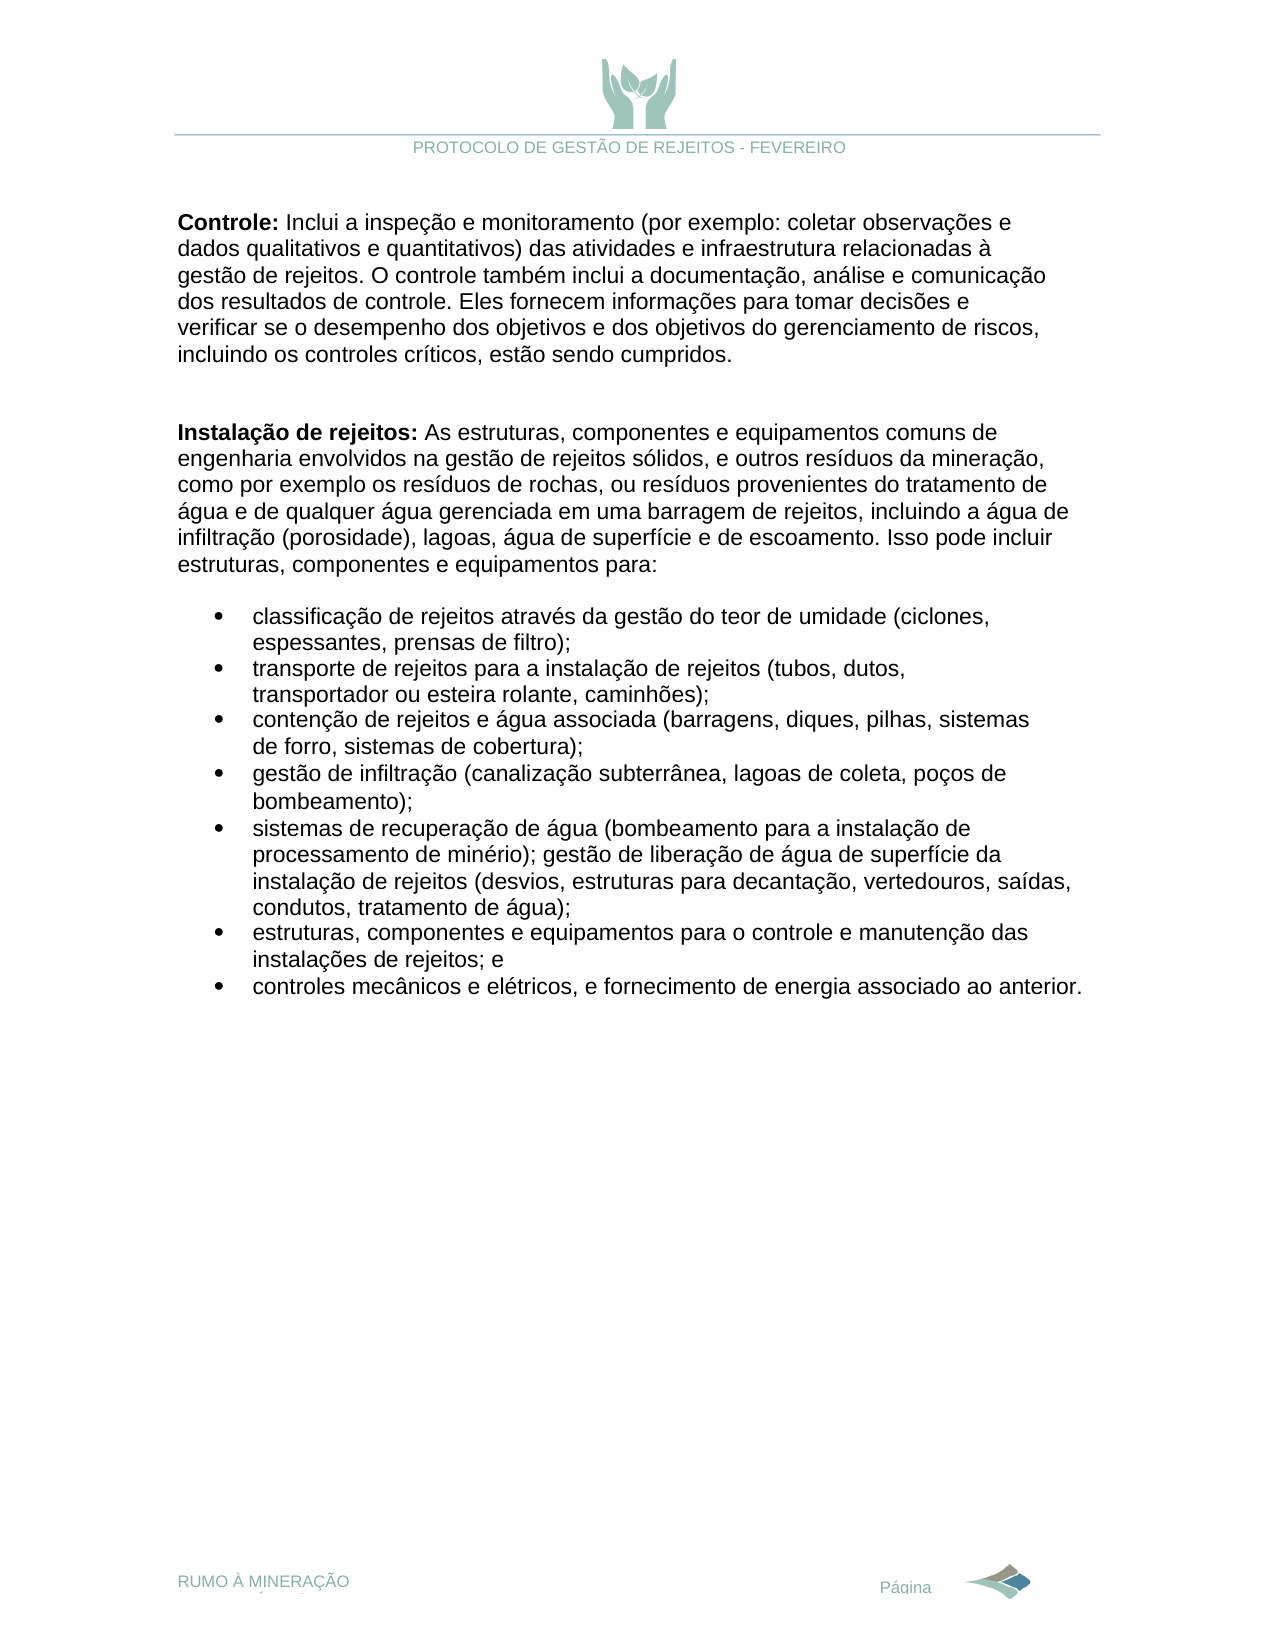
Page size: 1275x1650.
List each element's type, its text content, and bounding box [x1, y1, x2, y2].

list estruturas, componentes e equipamentos para o controle e manutenção das instalações de rejeitos; e [215, 920, 1055, 972]
list transporte de rejeitos para a instalação de rejeitos (tubos, dutos, transportador ou esteira rolante, caminhões); [214, 655, 1022, 707]
list controles mecânicos e elétricos, e fornecimento de energia associado ao anterior. [215, 972, 1123, 1000]
picture [964, 1564, 1031, 1599]
list classificação de rejeitos através da gestão do teor de umidade (ciclones, espessantes, prensas de filtro); [214, 603, 1014, 655]
picture [602, 59, 676, 129]
text Instalação de rejeitos: As estruturas, componentes e equipamentos comuns de engenharia envolvidos na gestão de rejeitos sólidos, e outros resíduos da mineração, como por exemplo os resíduos de rochas, ou resíduos provenientes do tratamento de água e de qualquer água gerenciada em uma barragem de rejeitos, incluindo a água de infiltração (porosidade), lagoas, água de superfície e de escoamento. Isso pode incluir estruturas, componentes e equipamentos para: [177, 419, 1075, 577]
list contenção de rejeitos e água associada (barragens, diques, pilhas, sistemas de forro, sistemas de cobertura); [215, 707, 1031, 759]
list sistemas de recuperação de água (bombeamento para a instalação de processamento de minério); gestão de liberação de água de superfície da instalação de rejeitos (desvios, estruturas para decantação, vertedouros, saídas, condutos, tratamento de água); [215, 815, 1077, 920]
list gestão de infiltração (canalização subterrânea, lagoas de coleta, poços de bombeamento); [215, 759, 1123, 815]
text Controle: Inclui a inspeção e monitoramento (por exemplo: coletar observações e dados qualitativos e quantitativos) das atividades e infraestrutura relacionadas à gestão de rejeitos. O controle também inclui a documentação, análise e comunicação dos resultados de controle. Eles fornecem informações para tomar decisões e verificar se o desempenho dos objetivos e dos objetivos do gerenciamento de riscos, incluindo os controles críticos, estão sendo cumpridos. [177, 209, 1051, 367]
